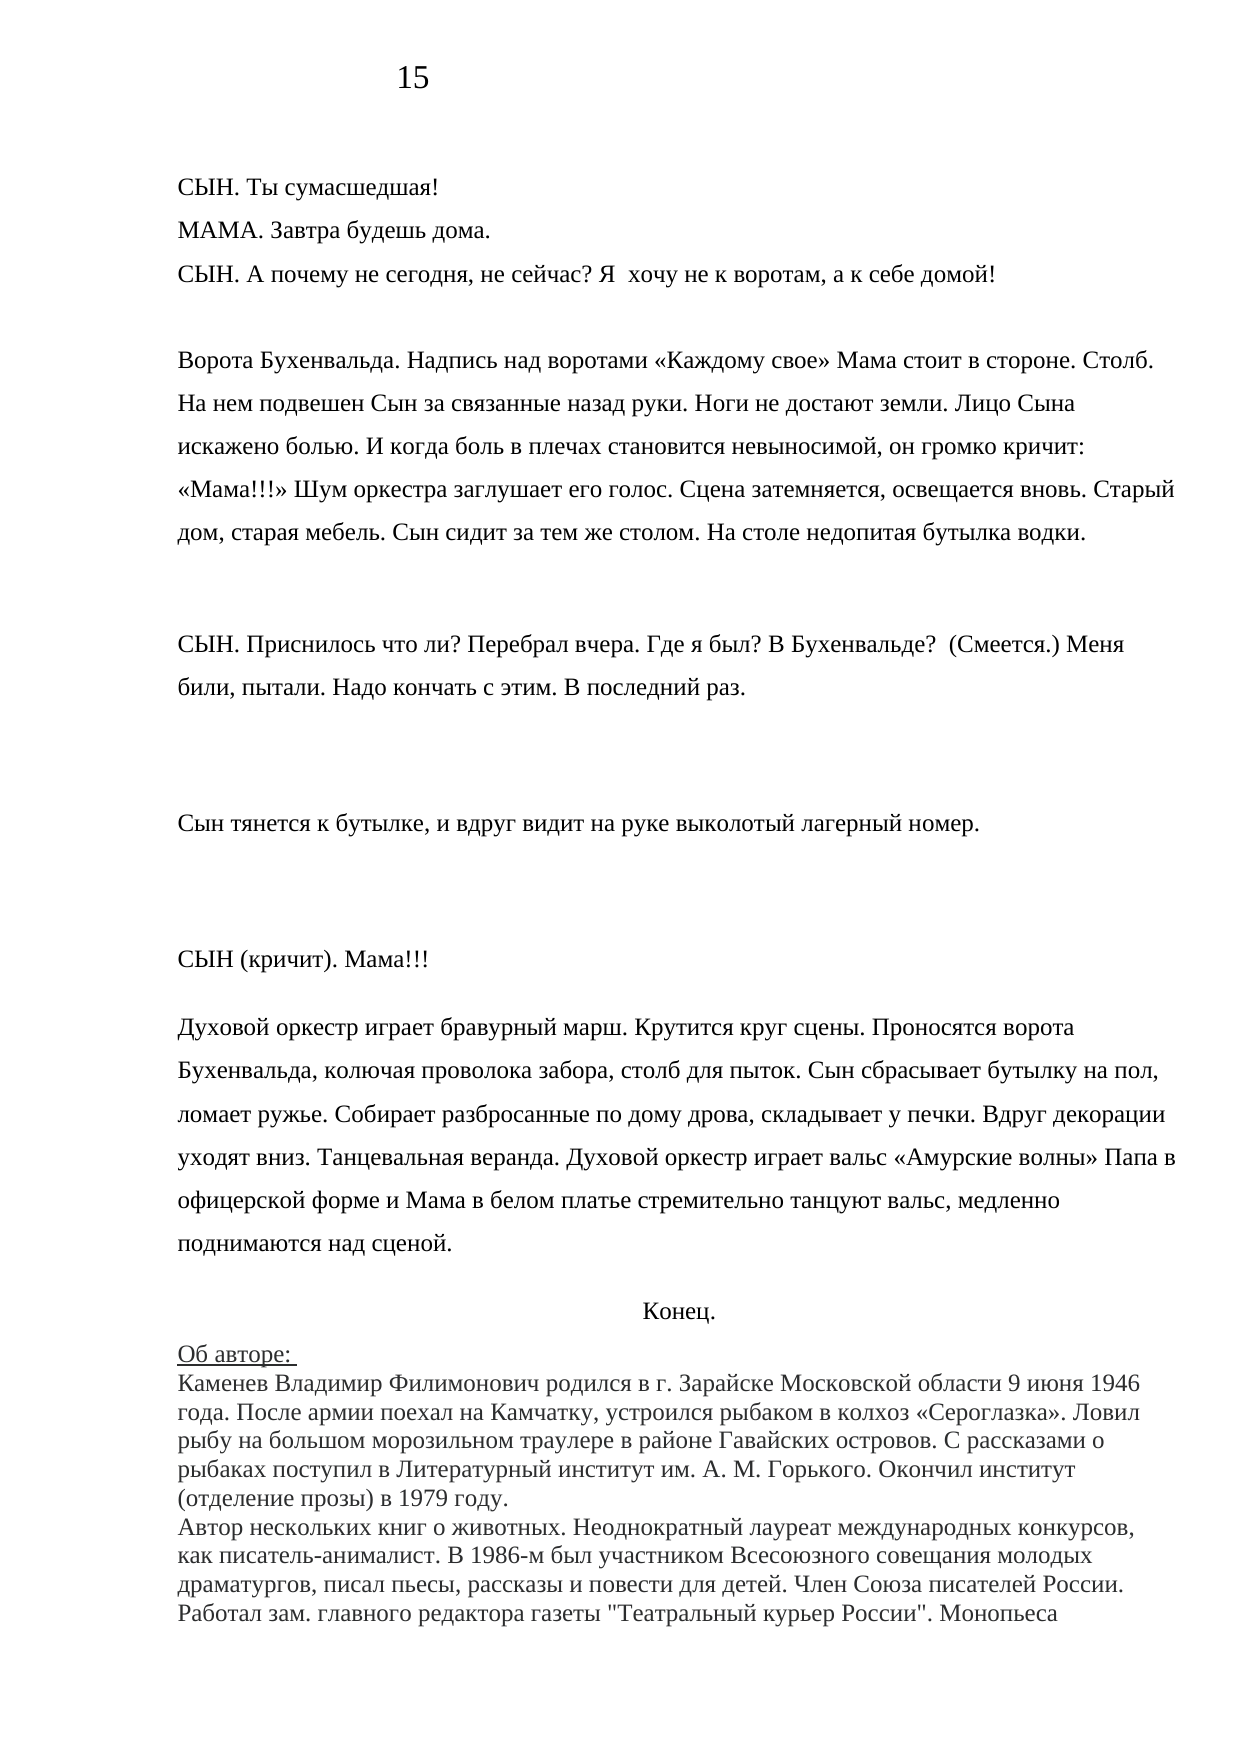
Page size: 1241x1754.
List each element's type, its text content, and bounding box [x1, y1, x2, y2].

text МАМА. Завтра будешь дома. [177, 216, 1181, 244]
text СЫН. А почему не сегодня, не сейчас? Я хочу не к воротам, а к себе домой! [177, 259, 1181, 287]
text Ворота Бухенвальда. Надпись над воротами «Каждому свое» Мама стоит в стороне. Столб. На нем подвешен Сын за связанные назад руки. Ноги не достают земли. Лицо Сына искажено болью. И когда боль в плечах становится невыносимой, он громко кричит: «Мама!!!» Шум оркестра заглушает его голос. Сцена затемняется, освещается вновь. Старый дом, старая мебель. Сын сидит за тем же столом. На столе недопитая бутылка водки. [177, 345, 1181, 546]
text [177, 1512, 1152, 1627]
text Каменев Владимир Филимонович родился в г. Зарайске Московской области 9 июня 1946 года. После армии поехал на Камчатку, устроился рыбаком в колхоз «Сероглазка». Ловил рыбу на большом морозильном траулере в районе Гавайских островов. С рассказами о рыбаках поступил в Литературный институт им. А. М. Горького. Окончил институт (отделение прозы) в 1979 году. [177, 1368, 1152, 1512]
text Сын тянется к бутылке, и вдруг видит на руке выколотый лагерный номер. [177, 808, 1181, 837]
text Об авторе: [177, 1339, 1152, 1368]
text СЫН. Приснилось что ли? Перебрал вчера. Где я был? В Бухенвальде? (Смеется.) Меня били, пытали. Надо кончать с этим. В последний раз. [177, 629, 1181, 701]
text Конец. [177, 1296, 1181, 1325]
text СЫН. Ты сумасшедшая! [177, 172, 1181, 201]
text СЫН (кричит). Мама!!! [177, 944, 1181, 973]
text Духовой оркестр играет бравурный марш. Крутится круг сцены. Проносятся ворота Бухенвальда, колючая проволока забора, столб для пыток. Сын сбрасывает бутылку на пол, ломает ружье. Собирает разбросанные по дому дрова, складывает у печки. Вдруг декорации уходят вниз. Танцевальная веранда. Духовой оркестр играет вальс «Амурские волны» Папа в офицерской форме и Мама в белом платье стремительно танцуют вальс, медленно поднимаются над сценой. [177, 1012, 1181, 1257]
